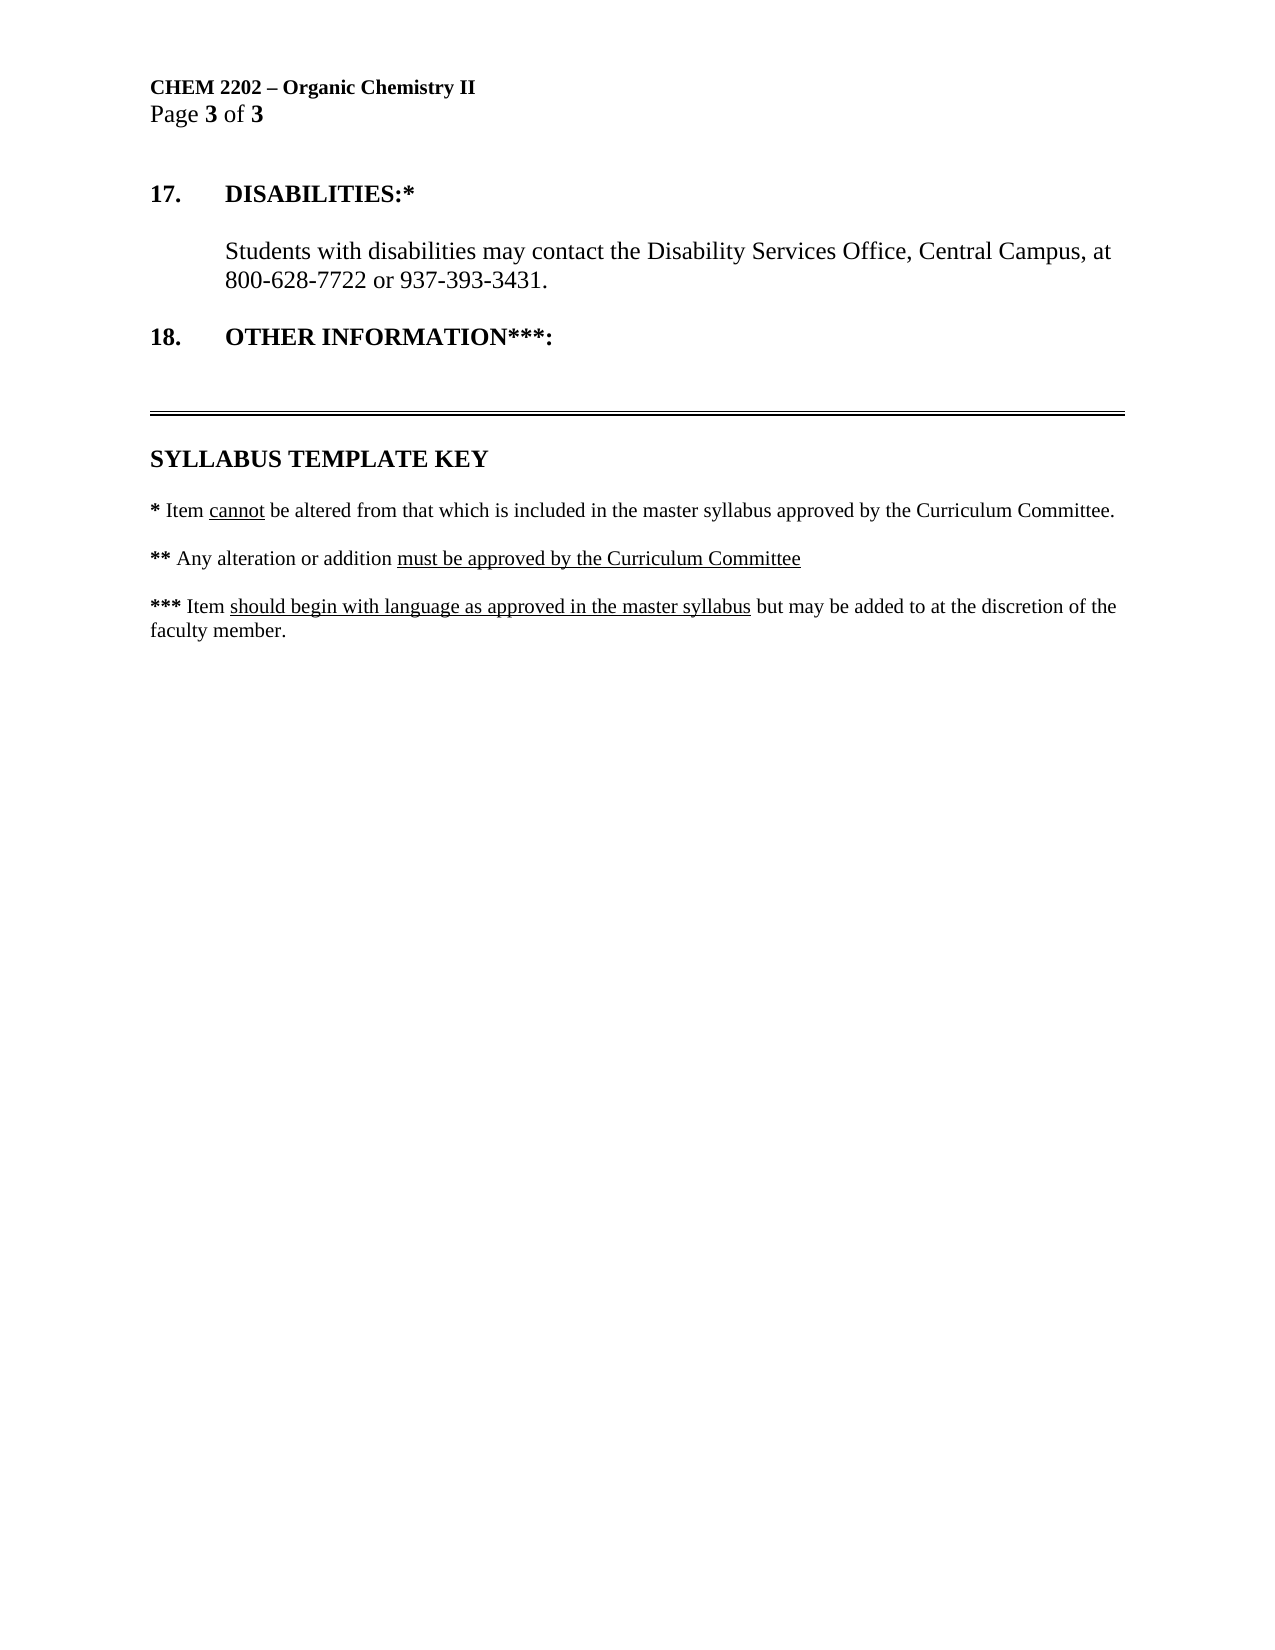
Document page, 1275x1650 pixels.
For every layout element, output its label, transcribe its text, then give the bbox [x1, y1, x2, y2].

text * Item cannot be altered from that which is included in the master syllabus approved by the Curriculum Committee. [150, 498, 1125, 546]
list 18. OTHER INFORMATION***: [150, 322, 1125, 351]
list 17. DISABILITIES:* [150, 179, 1125, 207]
text SYLLABUS TEMPLATE KEY [150, 444, 1125, 473]
text *** Item should begin with language as approved in the master syllabus but may be added to at the discretion of the faculty member. [150, 570, 1125, 642]
list Students with disabilities may contact the Disability Services Office, Central Campus, at 800-628-7722 or 937-393-3431. [225, 236, 1125, 294]
text ** Any alteration or addition must be approved by the Curriculum Committee [150, 546, 1125, 570]
